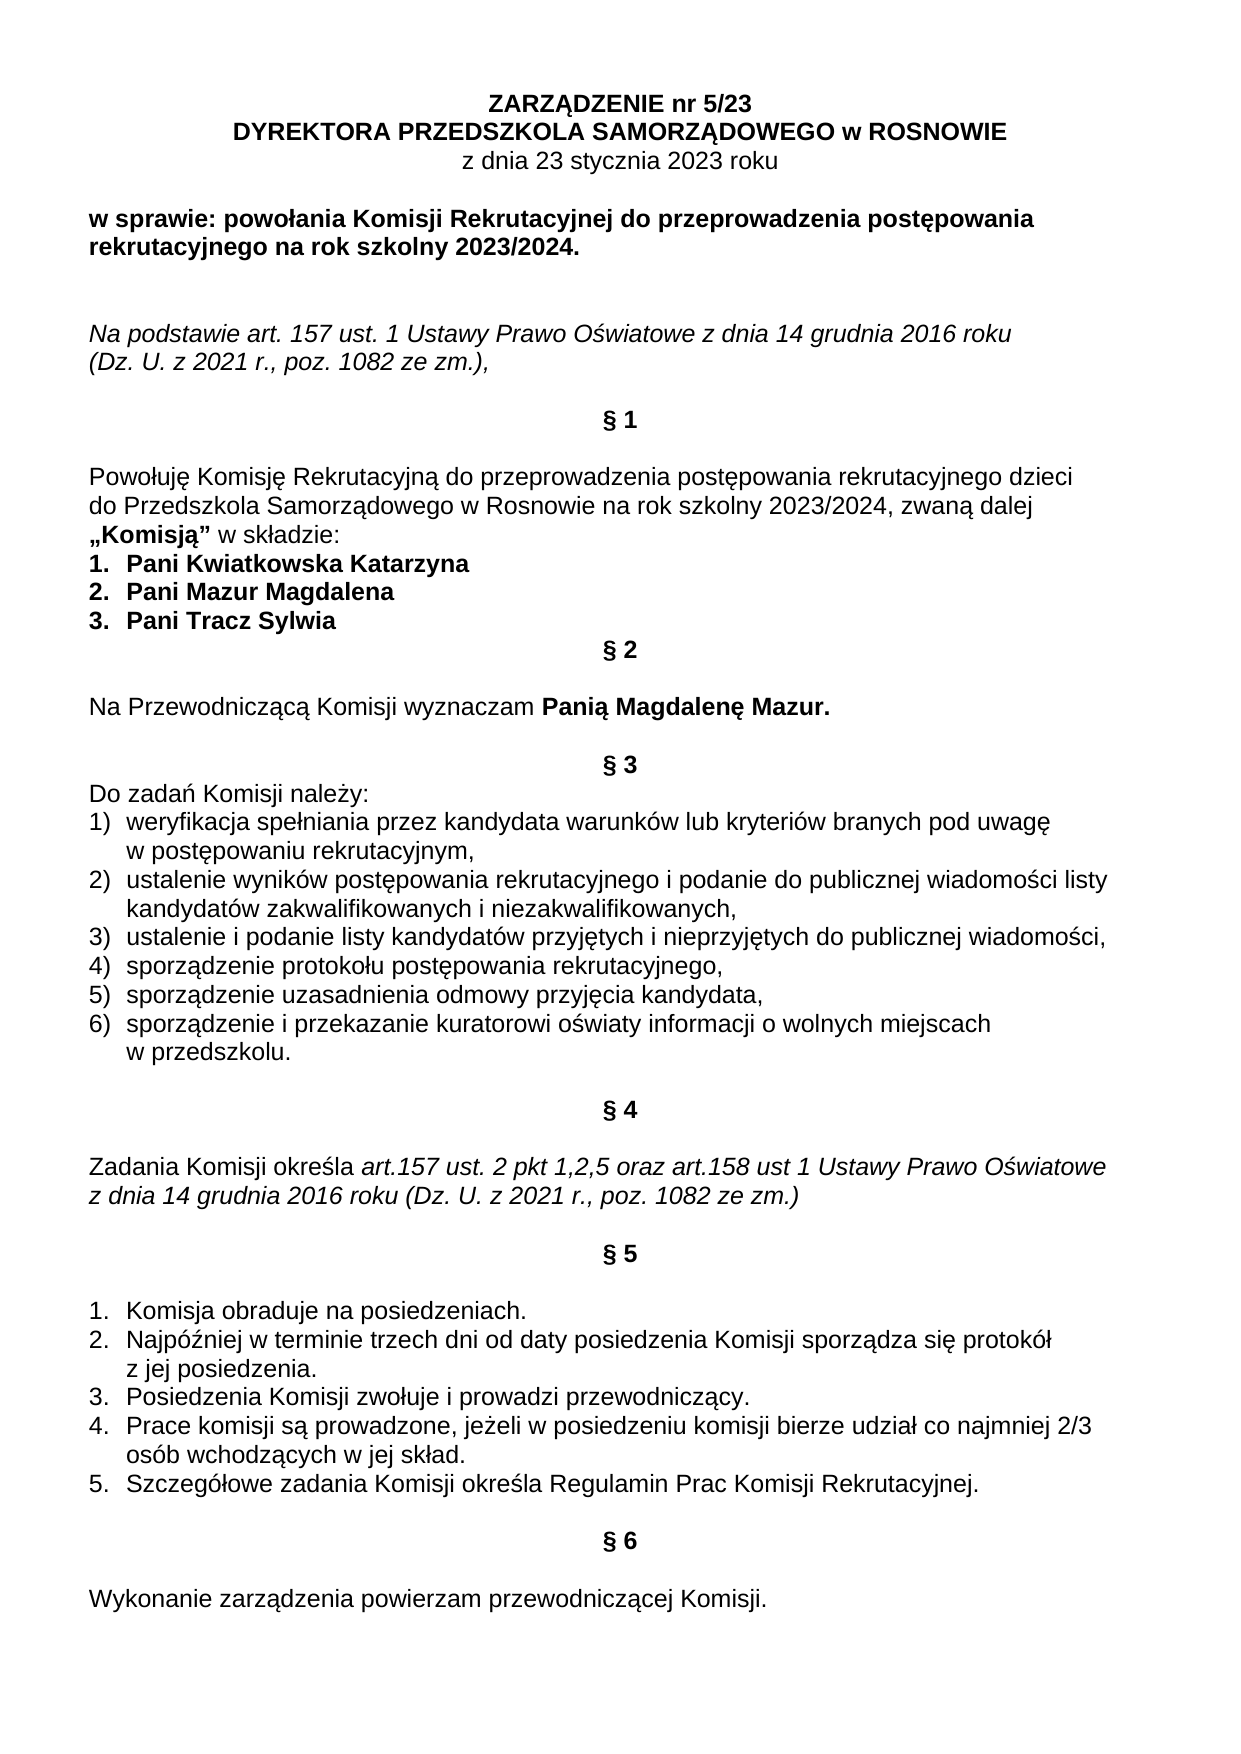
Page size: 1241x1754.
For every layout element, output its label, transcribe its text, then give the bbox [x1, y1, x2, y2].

list weryfikacja spełniania przez kandydata warunków lub kryteriów branych pod uwagę w postępowaniu rekrutacyjnym, [89, 807, 1152, 865]
text § 1 [89, 405, 1152, 434]
list sporządzenie uzasadnienia odmowy przyjęcia kandydata, [89, 980, 1152, 1009]
list Komisja obraduje na posiedzeniach. [89, 1296, 1152, 1325]
list ustalenie wyników postępowania rekrutacyjnego i podanie do publicznej wiadomości listy kandydatów zakwalifikowanych i niezakwalifikowanych, [89, 865, 1152, 922]
text (Dz. U. z 2021 r., poz. 1082 ze zm.), [89, 347, 1152, 376]
text Do zadań Komisji należy: [89, 779, 1152, 807]
list ustalenie i podanie listy kandydatów przyjętych i nieprzyjętych do publicznej wiadomości, [89, 922, 1152, 951]
text do Przedszkola Samorządowego w Rosnowie na rok szkolny 2023/2024, zwaną dalej „Komisją” w składzie: [89, 491, 1152, 549]
text Zadania Komisji określa art.157 ust. 2 pkt 1,2,5 oraz art.158 ust 1 Ustawy Prawo Oświatowe z dnia 14 grudnia 2016 roku (Dz. U. z 2021 r., poz. 1082 ze zm.) [89, 1152, 1152, 1210]
text Powołuję Komisję Rekrutacyjną do przeprowadzenia postępowania rekrutacyjnego dzieci [89, 462, 1152, 491]
text Na podstawie art. 157 ust. 1 Ustawy Prawo Oświatowe z dnia 14 grudnia 2016 roku [89, 319, 1152, 347]
text w sprawie: powołania Komisji Rekrutacyjnej do przeprowadzenia postępowania rekrutacyjnego na rok szkolny 2023/2024. [89, 204, 1152, 261]
text § 2 [89, 635, 1152, 664]
list Najpóźniej w terminie trzech dni od daty posiedzenia Komisji sporządza się protokół z jej posiedzenia. [89, 1325, 1152, 1382]
list Szczegółowe zadania Komisji określa Regulamin Prac Komisji Rekrutacyjnej. [89, 1469, 1152, 1497]
text § 3 [89, 750, 1152, 779]
text ZARZĄDZENIE nr 5/23 [89, 89, 1152, 117]
text DYREKTORA PRZEDSZKOLA SAMORZĄDOWEGO w ROSNOWIE [89, 117, 1152, 146]
text § 6 [89, 1526, 1152, 1555]
list Pani Mazur Magdalena [89, 577, 1152, 606]
text § 5 [89, 1239, 1152, 1267]
list Pani Tracz Sylwia [89, 606, 1152, 635]
list Pani Kwiatkowska Katarzyna [89, 549, 1152, 577]
text Wykonanie zarządzenia powierzam przewodniczącej Komisji. [89, 1584, 1152, 1612]
list Posiedzenia Komisji zwołuje i prowadzi przewodniczący. [89, 1382, 1152, 1411]
list sporządzenie i przekazanie kuratorowi oświaty informacji o wolnych miejscach w przedszkolu. [89, 1009, 1152, 1066]
text z dnia 23 stycznia 2023 roku [89, 146, 1152, 175]
list sporządzenie protokołu postępowania rekrutacyjnego, [89, 951, 1152, 980]
list Prace komisji są prowadzone, jeżeli w posiedzeniu komisji bierze udział co najmniej 2/3 osób wchodzących w jej skład. [89, 1411, 1152, 1469]
text § 4 [89, 1095, 1152, 1124]
text Na Przewodniczącą Komisji wyznaczam Panią Magdalenę Mazur. [89, 692, 1152, 721]
